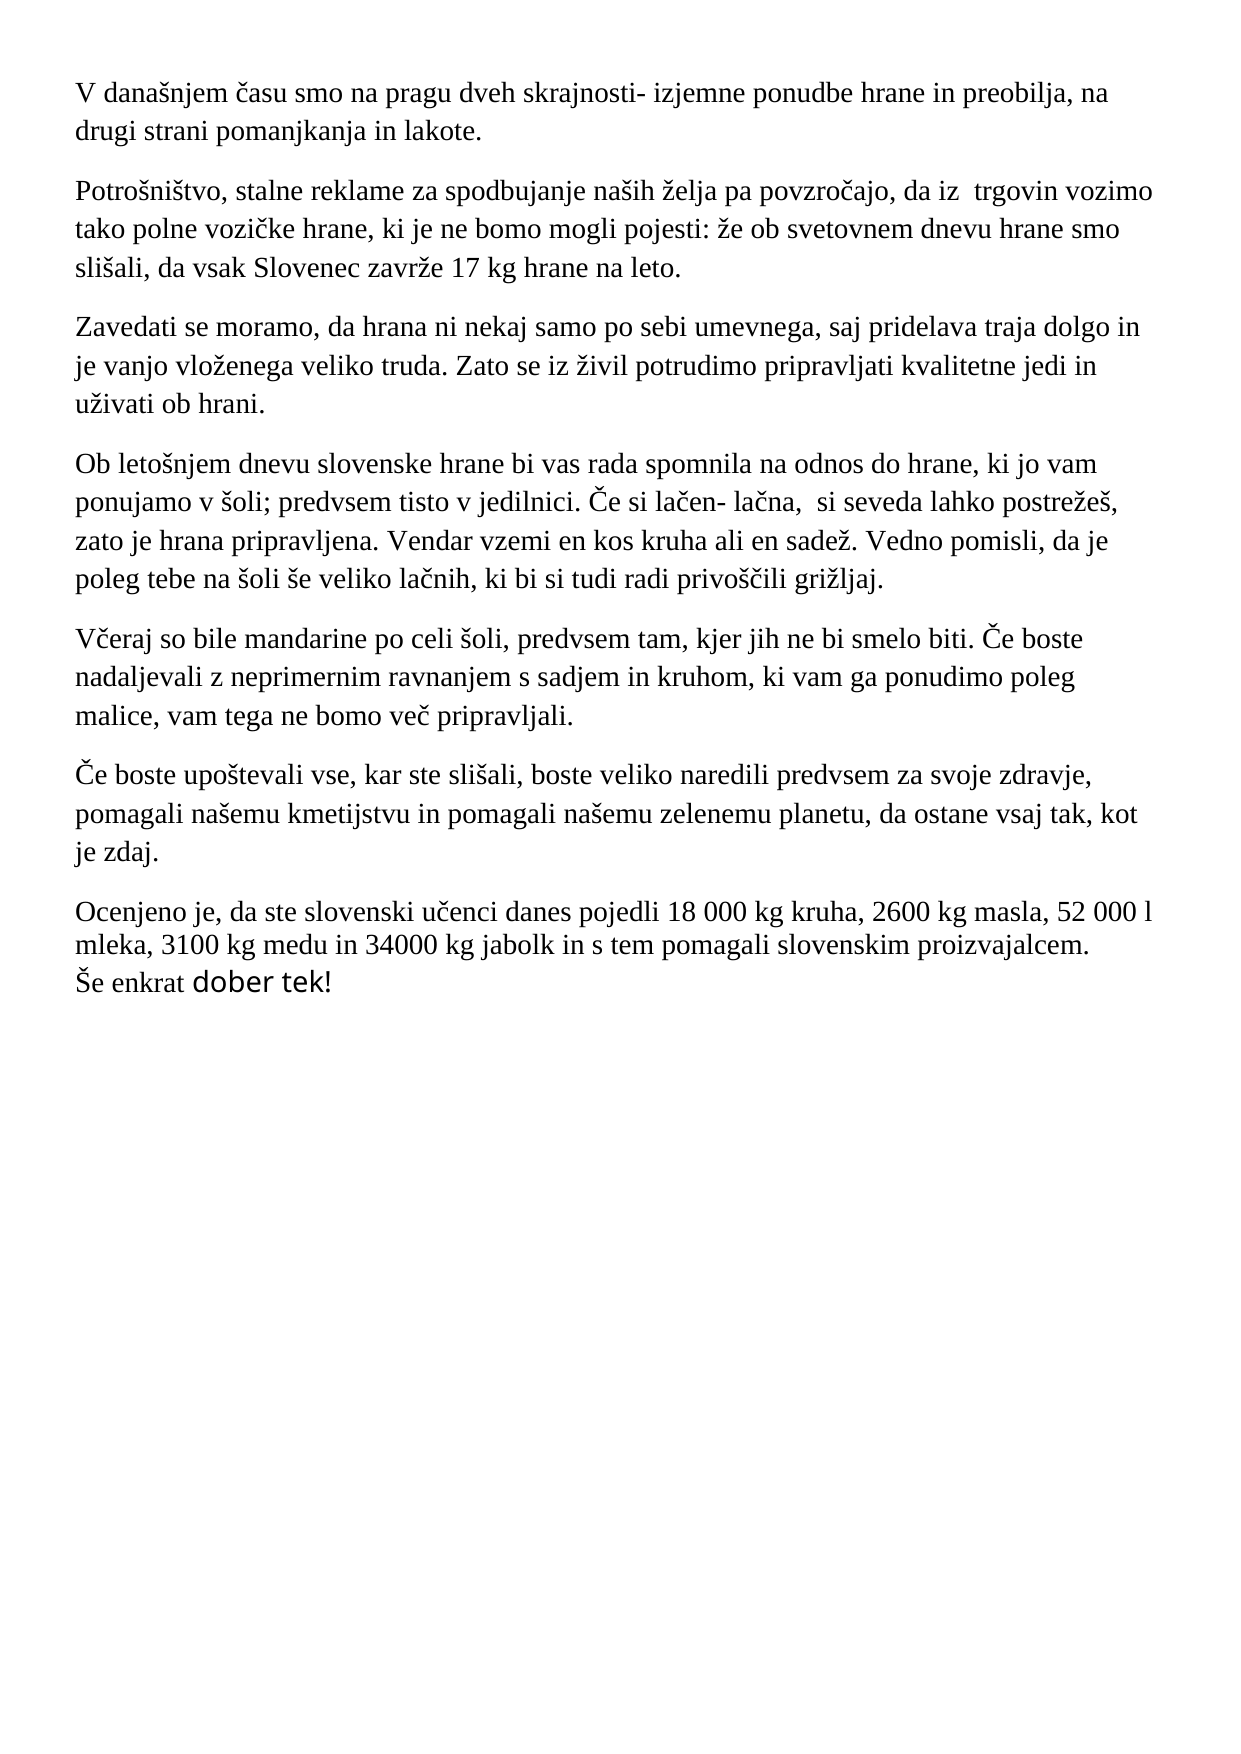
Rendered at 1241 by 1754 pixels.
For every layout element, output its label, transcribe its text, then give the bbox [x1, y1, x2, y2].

text Če boste upoštevali vse, kar ste slišali, boste veliko naredili predvsem za svoje zdravje, pomagali našemu kmetijstvu in pomagali našemu zelenemu planetu, da ostane vsaj tak, kot je zdaj. [75, 757, 1165, 868]
text Včeraj so bile mandarine po celi šoli, predvsem tam, kjer jih ne bi smelo biti. Če boste nadaljevali z neprimernim ravnanjem s sadjem in kruhom, ki vam ga ponudimo poleg malice, vam tega ne bomo več pripravljali. [75, 621, 1165, 731]
text Ocenjeno je, da ste slovenski učenci danes pojedli kruha, masla, mleka, medu in jabolk in s tem pomagali slovenskim proizvajalcem. Še enkrat dober tek! [75, 894, 1165, 1001]
text Potrošništvo, stalne reklame za spodbujanje naših želja pa povzročajo, da iz trgovin vozimo tako polne vozičke hrane, ki je ne bomo mogli pojesti: že ob svetovnem dnevu hrane smo slišali, da vsak Slovenec zavrže 17 kg hrane na leto. [75, 173, 1165, 283]
text Zavedati se moramo, da hrana ni nekaj samo po sebi umevnega, saj pridelava traja dolgo in je vanjo vloženega veliko truda. Zato se iz živil potrudimo pripravljati kvalitetne jedi in uživati ob hrani. [75, 309, 1165, 420]
text Ob letošnjem dnevu slovenske hrane bi vas rada spomnila na odnos do hrane, ki jo vam ponujamo v šoli; predvsem tisto v jedilnici. Če si lačen- lačna, si seveda lahko postrežeš, zato je hrana pripravljena. Vendar vzemi en kos kruha ali en sadež. Vedno pomisli, da je poleg tebe na šoli še veliko lačnih, ki bi si tudi radi privoščili grižljaj. [75, 446, 1165, 595]
text V današnjem času smo na pragu dveh skrajnosti- izjemne ponudbe hrane in preobilja, na drugi strani pomanjkanja in lakote. [75, 75, 1165, 147]
